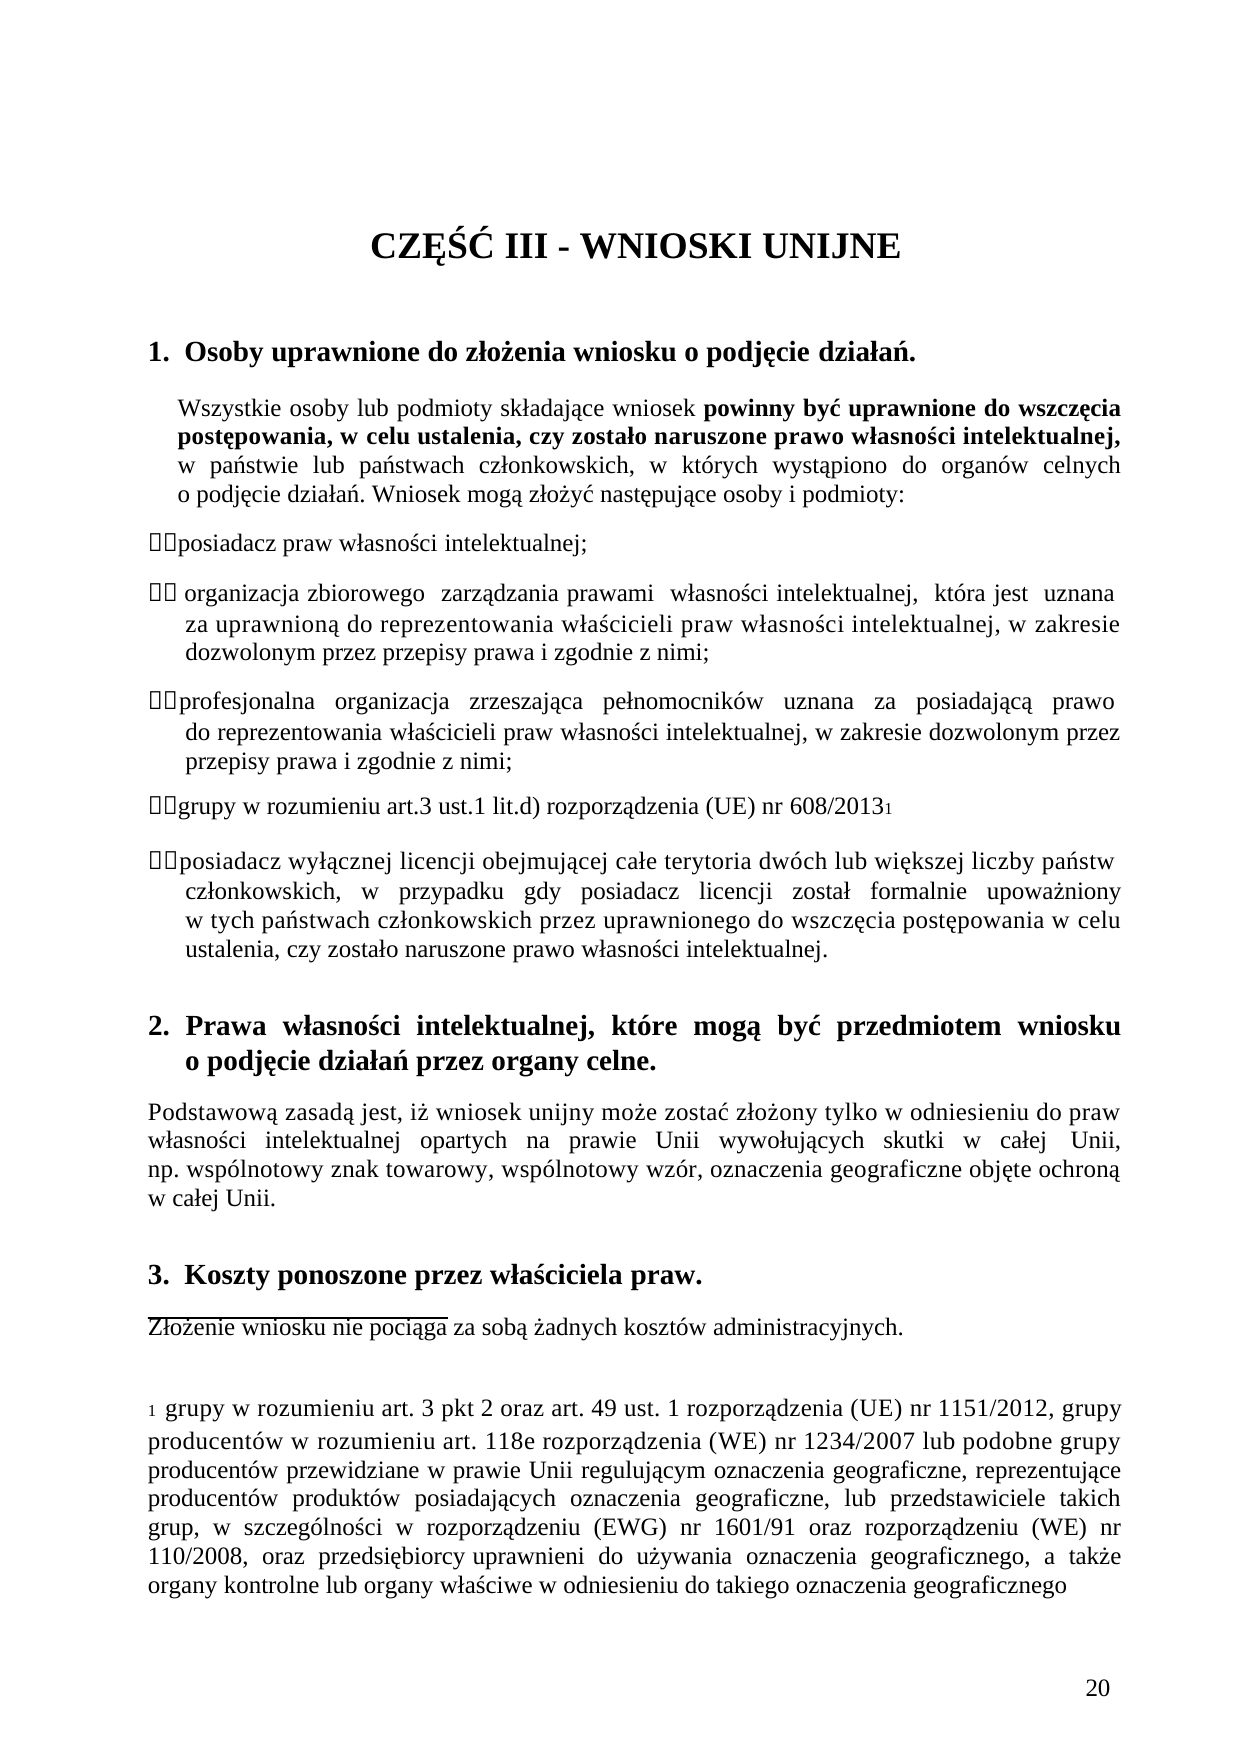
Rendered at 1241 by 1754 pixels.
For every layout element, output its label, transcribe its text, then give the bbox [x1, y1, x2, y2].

text grupy w rozumieniu art.3 ust.1 lit.d) rozporządzenia (UE) nr 608/20131 [148, 787, 1240, 821]
text organizacja zbiorowego zarządzania prawami własności intelektualnej, która jest uznana za uprawnioną do reprezentowania właścicieli praw własności intelektualnej, w zakresie dozwolonym przez przepisy prawa i zgodnie z nimi; [148, 574, 1128, 666]
text posiadacz wyłącznej licencji obejmującej całe terytoria dwóch lub większej liczby państw członkowskich, w przypadku gdy posiadacz licencji został formalnie upoważniony w tych państwach członkowskich przez uprawnionego do wszczęcia postępowania w celu ustalenia, czy zostało naruszone prawo własności intelektualnej. [148, 842, 1129, 963]
text posiadacz praw własności intelektualnej; [148, 524, 1240, 558]
text Złożenie wniosku nie pociąga za sobą żadnych kosztów administracyjnych. [148, 1312, 1240, 1340]
text 3. Koszty ponoszone przez właściciela praw. [148, 1257, 1240, 1290]
text Wszystkie osoby lub podmioty składające wniosek powinny być uprawnione do wszczęcia postępowania, w celu ustalenia, czy zostało naruszone prawo własności intelektualnej, w państwie lub państwach członkowskich, w których wystąpiono do organów celnych o podjęcie działań. Wniosek mogą złożyć następujące osoby i podmioty: [177, 393, 1128, 508]
text 20 [1085, 1673, 1240, 1702]
text CZĘŚĆ III - WNIOSKI UNIJNE [370, 223, 1240, 267]
text producentów w rozumieniu art. 118e rozporządzenia (WE) nr 1234/2007 lub podobne grupy producentów przewidziane w prawie Unii regulującym oznaczenia geograficzne, reprezentujące producentów produktów posiadających oznaczenia geograficzne, lub przedstawiciele takich grup, w szczególności w rozporządzeniu (EWG) nr 1601/91 oraz rozporządzeniu (WE) nr 110/2008, oraz przedsiębiorcy uprawnieni do używania oznaczenia geograficznego, a także organy kontrolne lub organy właściwe w odniesieniu do takiego oznaczenia geograficznego [148, 1426, 1128, 1598]
text 1 grupy w rozumieniu art. 3 pkt 2 oraz art. 49 ust. 1 rozporządzenia (UE) nr 1151/2012, grupy [148, 1393, 1240, 1422]
text Podstawową zasadą jest, iż wniosek unijny może zostać złożony tylko w odniesieniu do praw własności intelektualnej opartych na prawie Unii wywołujących skutki w całej Unii, np. wspólnotowy znak towarowy, wspólnotowy wzór, oznaczenia geograficzne objęte ochroną w całej Unii. [148, 1097, 1128, 1212]
text profesjonalna organizacja zrzeszająca pełnomocników uznana za posiadającą prawo do reprezentowania właścicieli praw własności intelektualnej, w zakresie dozwolonym przez przepisy prawa i zgodnie z nimi; [148, 683, 1128, 774]
text 1. Osoby uprawnione do złożenia wniosku o podjęcie działań. [148, 334, 1240, 367]
text 2. Prawa własności intelektualnej, które mogą być przedmiotem wniosku o podjęcie działań przez organy celne. [148, 1008, 1129, 1076]
